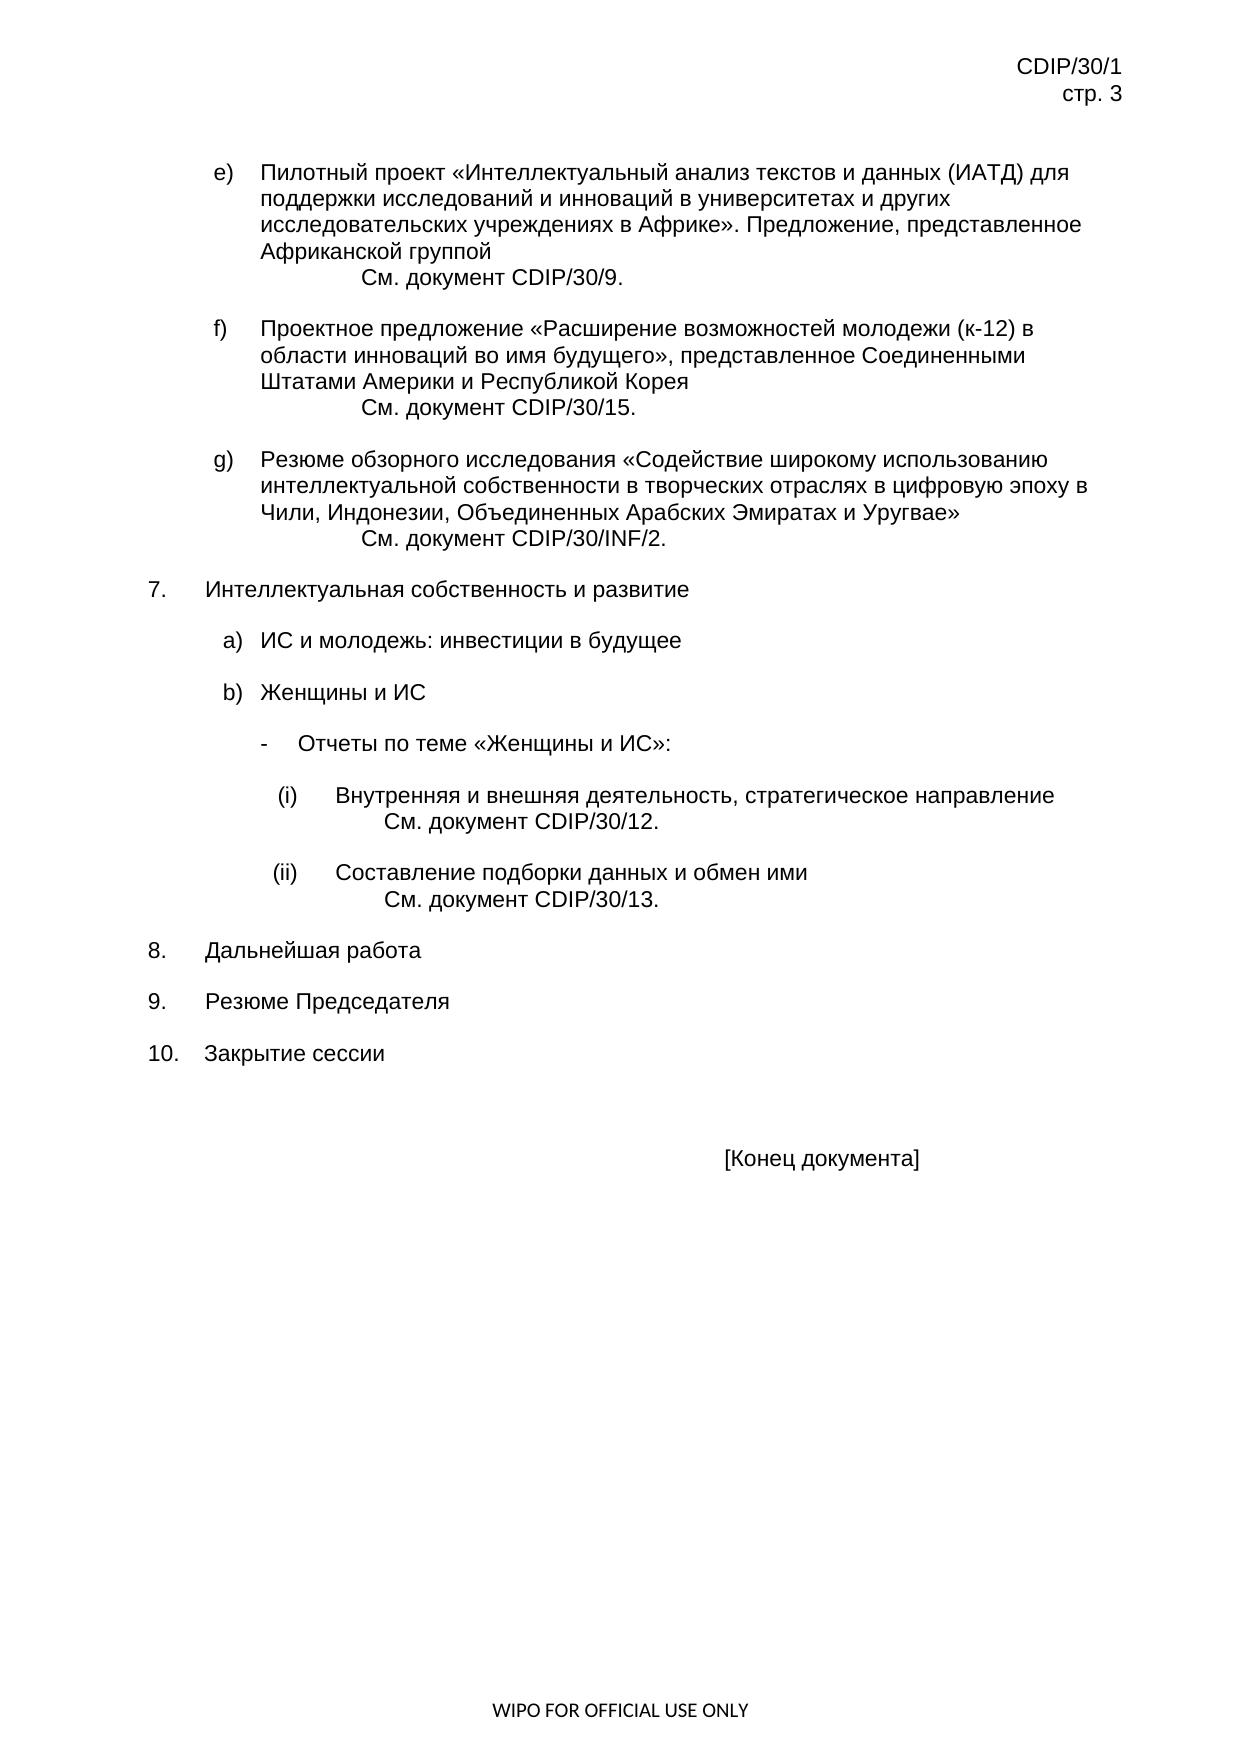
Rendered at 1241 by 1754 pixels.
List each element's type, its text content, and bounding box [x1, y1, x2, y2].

text См. документ CDIP/30/13. [325, 886, 1122, 912]
text См. документ CDIP/30/12. [325, 808, 1122, 834]
list Резюме обзорного исследования «Содействие широкому использованию интеллектуальной собственности в творческих отраслях в цифровую эпоху в Чили, Индонезии, Объединенных Арабских Эмиратах и Уругвае» [213, 446, 1122, 525]
list Проектное предложение «Расширение возможностей молодежи (к-12) в области инноваций во имя будущего», представленное Соединенными Штатами Америки и Республикой Корея [213, 315, 1122, 394]
list Составление подборки данных и обмен ими [298, 859, 1122, 886]
list См. документ CDIP/30/INF/2. [266, 525, 1122, 551]
text [Конец документа] [724, 1145, 1122, 1171]
list Женщины и ИС [223, 679, 1122, 705]
list Интеллектуальная собственность и развитие [148, 576, 1122, 602]
list Резюме Председателя [148, 988, 1122, 1015]
list Пилотный проект «Интеллектуальный анализ текстов и данных (ИАТД) для поддержки исследований и инноваций в университетах и других исследовательских учреждениях в Африке». Предложение, представленное Африканской группой [213, 158, 1122, 264]
list Дальнейшая работа [148, 937, 1122, 963]
list См. документ CDIP/30/15. [266, 394, 1122, 421]
list Отчеты по теме «Женщины и ИС»: [260, 730, 1122, 757]
list Внутренняя и внешняя деятельность, стратегическое направление [298, 782, 1122, 808]
list Закрытие сессии [148, 1040, 1122, 1066]
list ИС и молодежь: инвестиции в будущее [223, 627, 1122, 654]
list См. документ CDIP/30/9. [266, 264, 1122, 290]
